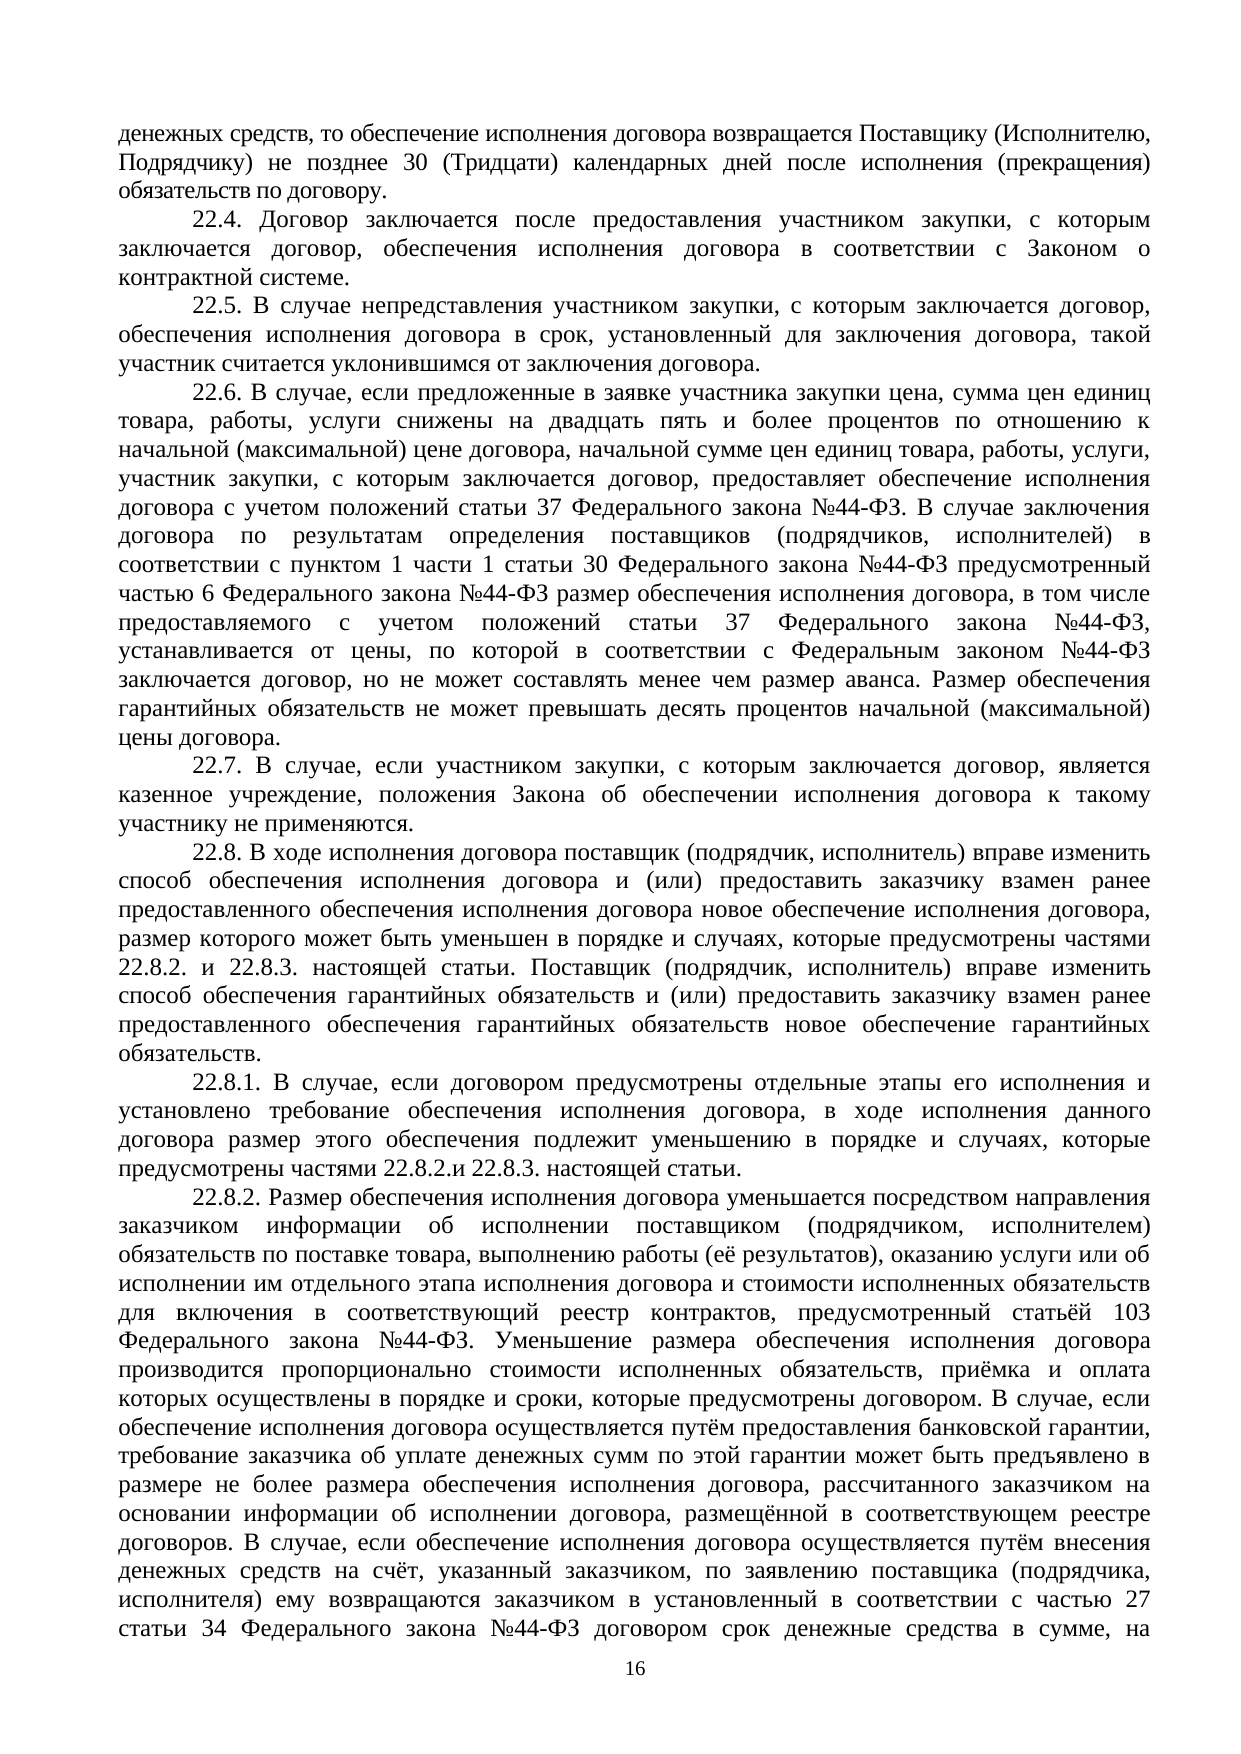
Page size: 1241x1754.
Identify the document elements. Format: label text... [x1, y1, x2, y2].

text 22.5. В случае непредставления участником закупки, с которым заключается договор, обеспечения исполнения договора в срок, установленный для заключения договора, такой участник считается уклонившимся от заключения договора. [118, 291, 1152, 377]
text 22.6. В случае, если предложенные в заявке участника закупки цена, сумма цен единиц товара, работы, услуги снижены на двадцать пять и более процентов по отношению к начальной (максимальной) цене договора, начальной сумме цен единиц товара, работы, услуги, участник закупки, с которым заключается договор, предоставляет обеспечение исполнения договора с учетом положений статьи 37 Федерального закона №44-ФЗ. В случае заключения договора по результатам определения поставщиков (подрядчиков, исполнителей) в соответствии с пунктом 1 части 1 статьи 30 Федерального закона №44-ФЗ предусмотренный частью 6 Федерального закона №44-ФЗ размер обеспечения исполнения договора, в том числе предоставляемого с учетом положений статьи 37 Федерального закона №44-ФЗ, устанавливается от цены, по которой в соответствии с Федеральным законом №44-ФЗ заключается договор, но не может составлять менее чем размер аванса. Размер обеспечения гарантийных обязательств не может превышать десять процентов начальной (максимальной) цены договора. [118, 377, 1152, 751]
text 22.4. Договор заключается после предоставления участником закупки, с которым заключается договор, обеспечения исполнения договора в соответствии с Законом о контрактной системе. [118, 204, 1152, 291]
text 22.8.1. В случае, если договором предусмотрены отдельные этапы его исполнения и установлено требование обеспечения исполнения договора, в ходе исполнения данного договора размер этого обеспечения подлежит уменьшению в порядке и случаях, которые предусмотрены частями 22.8.2.и 22.8.3. настоящей статьи. [118, 1067, 1152, 1182]
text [118, 118, 1152, 204]
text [118, 1182, 1152, 1642]
text 22.7. В случае, если участником закупки, с которым заключается договор, является казенное учреждение, положения Закона об обеспечении исполнения договора к такому участнику не применяются. [118, 751, 1152, 837]
text 22.8. В ходе исполнения договора поставщик (подрядчик, исполнитель) вправе изменить способ обеспечения исполнения договора и (или) предоставить заказчику взамен ранее предоставленного обеспечения исполнения договора новое обеспечение исполнения договора, размер которого может быть уменьшен в порядке и случаях, которые предусмотрены частями 22.8.2. и 22.8.3. настоящей статьи. Поставщик (подрядчик, исполнитель) вправе изменить способ обеспечения гарантийных обязательств и (или) предоставить заказчику взамен ранее предоставленного обеспечения гарантийных обязательств новое обеспечение гарантийных обязательств. [118, 837, 1152, 1067]
